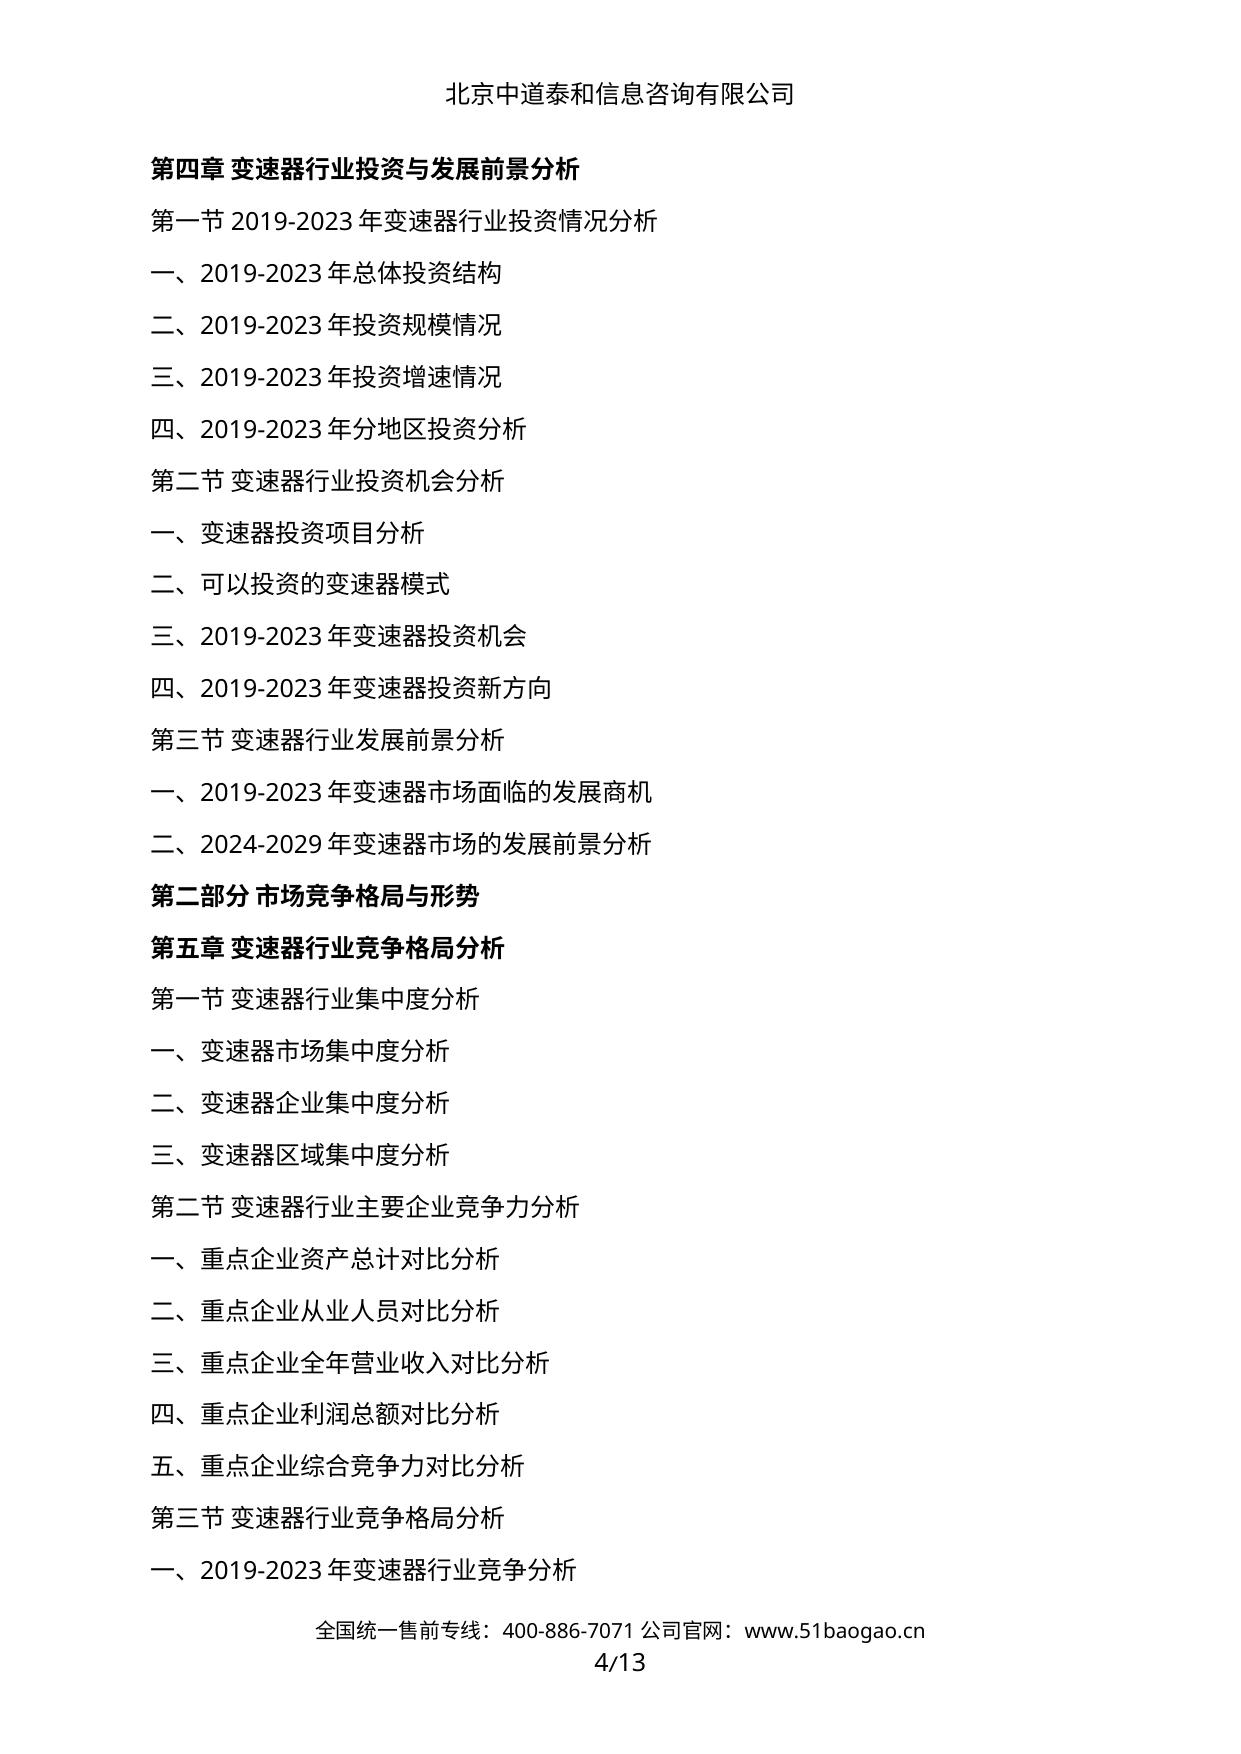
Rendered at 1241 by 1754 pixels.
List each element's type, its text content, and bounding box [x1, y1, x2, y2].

text 一、2019-2023年总体投资结构 [150, 254, 1090, 290]
text 三、变速器区域集中度分析 [150, 1136, 1090, 1172]
text 四、重点企业利润总额对比分析 [150, 1395, 1090, 1431]
text 三、2019-2023年变速器投资机会 [150, 617, 1090, 653]
text 二、可以投资的变速器模式 [150, 565, 1090, 601]
text 三、重点企业全年营业收入对比分析 [150, 1343, 1090, 1379]
text 四、2019-2023年变速器投资新方向 [150, 669, 1090, 705]
text 二、变速器企业集中度分析 [150, 1084, 1090, 1120]
text 一、重点企业资产总计对比分析 [150, 1239, 1090, 1276]
text 二、重点企业从业人员对比分析 [150, 1291, 1090, 1327]
text 第二节 变速器行业主要企业竞争力分析 [150, 1187, 1090, 1224]
text 一、变速器市场集中度分析 [150, 1032, 1090, 1068]
text 第五章 变速器行业竞争格局分析 [150, 928, 1090, 964]
text 第三节 变速器行业发展前景分析 [150, 721, 1090, 757]
text 第三节 变速器行业竞争格局分析 [150, 1499, 1090, 1535]
text 一、2019-2023年变速器市场面临的发展商机 [150, 772, 1090, 809]
text 二、2024-2029年变速器市场的发展前景分析 [150, 824, 1090, 861]
text 第二部分 市场竞争格局与形势 [150, 876, 1090, 912]
text 一、2019-2023年变速器行业竞争分析 [150, 1551, 1090, 1587]
text 三、2019-2023年投资增速情况 [150, 357, 1090, 394]
text 第一节 2019-2023年变速器行业投资情况分析 [150, 202, 1090, 238]
text 一、变速器投资项目分析 [150, 513, 1090, 549]
text 第四章 变速器行业投资与发展前景分析 [150, 150, 1090, 186]
text 五、重点企业综合竞争力对比分析 [150, 1447, 1090, 1483]
text 二、2019-2023年投资规模情况 [150, 306, 1090, 342]
text 第一节 变速器行业集中度分析 [150, 980, 1090, 1016]
text 第二节 变速器行业投资机会分析 [150, 461, 1090, 497]
text 四、2019-2023年分地区投资分析 [150, 409, 1090, 446]
